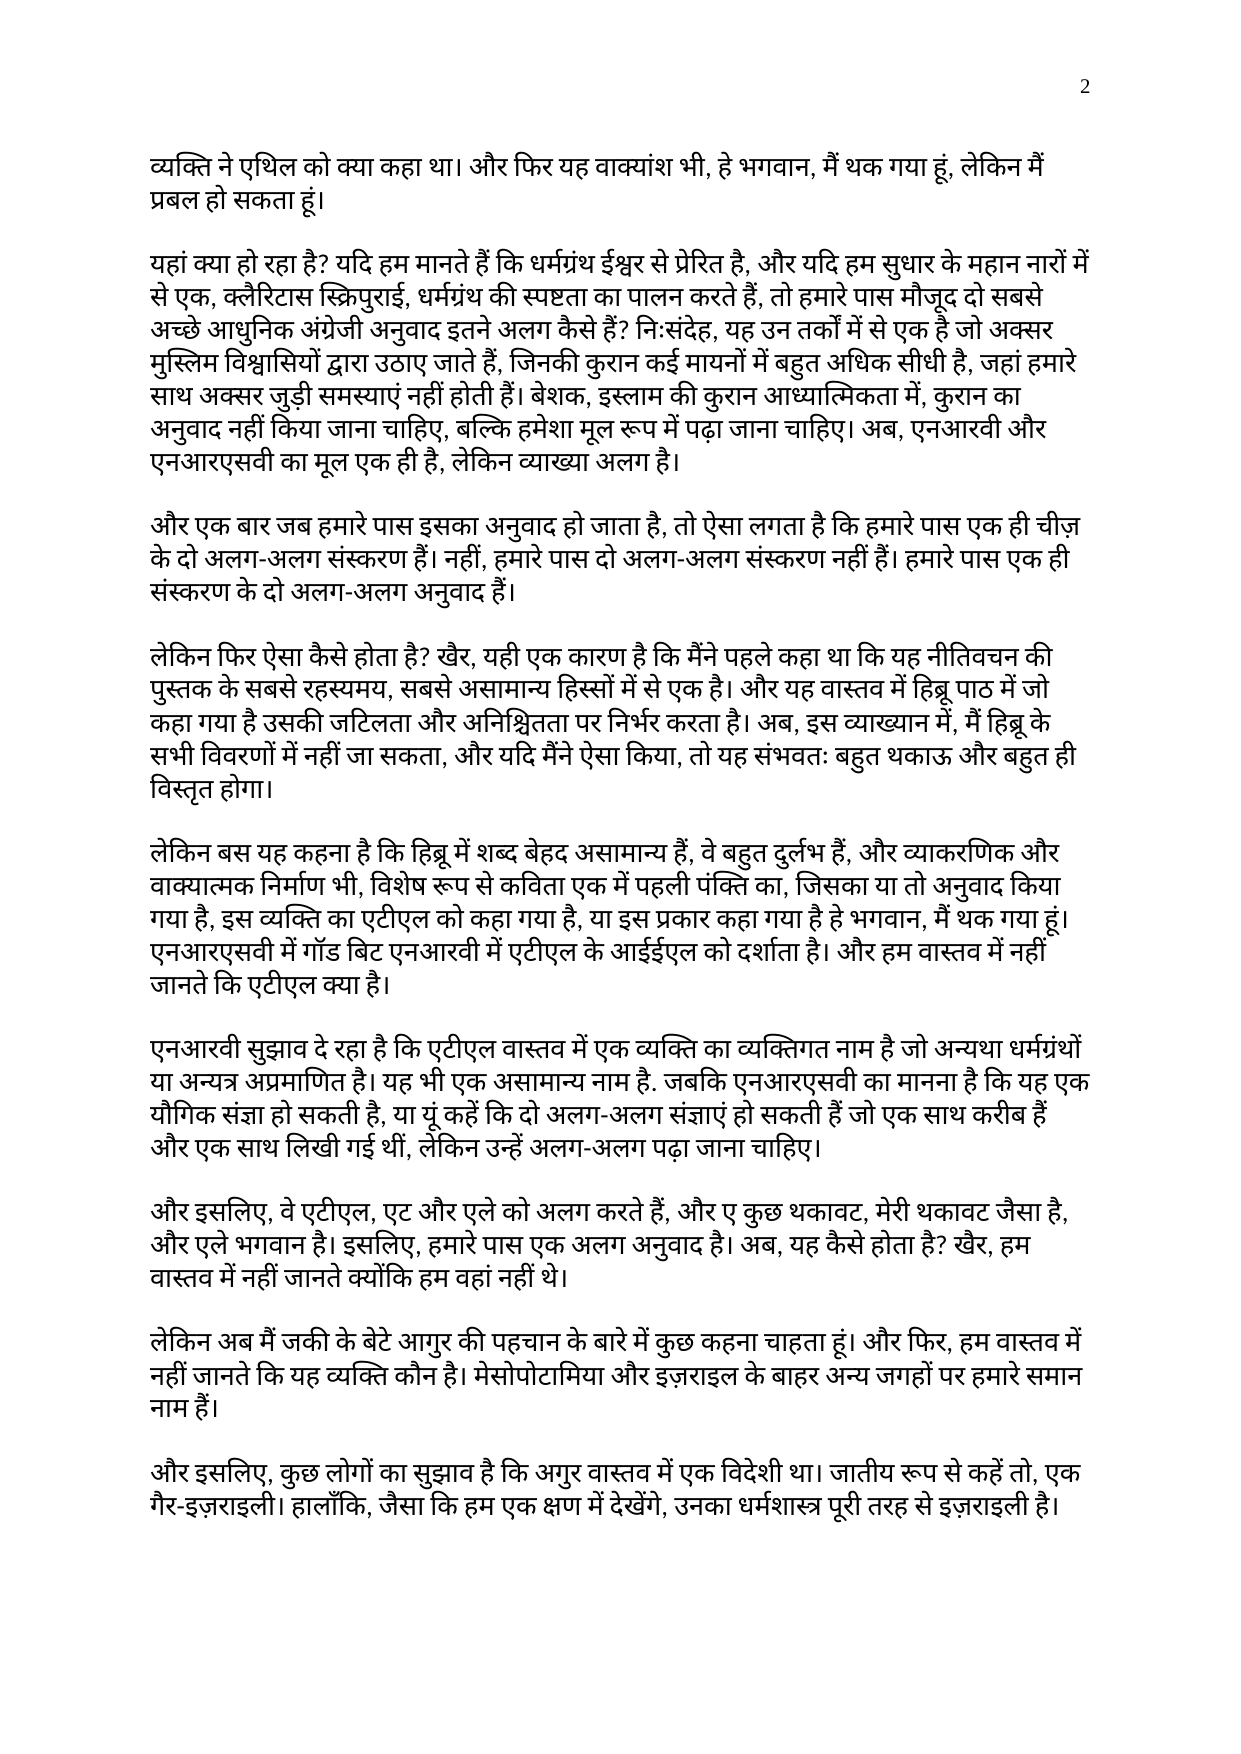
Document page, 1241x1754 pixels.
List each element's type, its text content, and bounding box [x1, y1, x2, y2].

text और इसलिए, वे एटीएल, एट और एले को अलग करते हैं, और ए कुछ थकावट, मेरी थकावट जैसा है, और एले भगवान है। इसलिए, हमारे पास एक अलग अनुवाद है। अब, यह कैसे होता है? खैर, हम वास्तव में नहीं जानते क्योंकि हम वहां नहीं थे। [150, 1195, 1090, 1294]
text यहां क्या हो रहा है? यदि हम मानते हैं कि धर्मग्रंथ ईश्वर से प्रेरित है, और यदि हम सुधार के महान नारों में से एक, क्लैरिटास स्क्रिपुराई, धर्मग्रंथ की स्पष्टता का पालन करते हैं, तो हमारे पास मौजूद दो सबसे अच्छे आधुनिक अंग्रेजी अनुवाद इतने अलग कैसे हैं? निःसंदेह, यह उन तर्कों में से एक है जो अक्सर मुस्लिम विश्वासियों द्वारा उठाए जाते हैं, जिनकी कुरान कई मायनों में बहुत अधिक सीधी है, जहां हमारे साथ अक्सर जुड़ी समस्याएं नहीं होती हैं। बेशक, इस्लाम की कुरान आध्यात्मिकता में, कुरान का अनुवाद नहीं किया जाना चाहिए, बल्कि हमेशा मूल रूप में पढ़ा जाना चाहिए। अब, एनआरवी और एनआरएसवी का मूल एक ही है, लेकिन व्याख्या अलग है। [150, 247, 1090, 478]
text और एक बार जब हमारे पास इसका अनुवाद हो जाता है, तो ऐसा लगता है कि हमारे पास एक ही चीज़ के दो अलग-अलग संस्करण हैं। नहीं, हमारे पास दो अलग-अलग संस्करण नहीं हैं। हमारे पास एक ही संस्करण के दो अलग-अलग अनुवाद हैं। [150, 509, 1090, 608]
text और इसलिए, कुछ लोगों का सुझाव है कि अगुर वास्तव में एक विदेशी था। जातीय रूप से कहें तो, एक गैर-इज़राइली। हालाँकि, जैसा कि हम एक क्षण में देखेंगे, उनका धर्मशास्त्र पूरी तरह से इज़राइली है। [150, 1456, 1090, 1522]
text एनआरवी सुझाव दे रहा है कि एटीएल वास्तव में एक व्यक्ति का व्यक्तिगत नाम है जो अन्यथा धर्मग्रंथों या अन्यत्र अप्रमाणित है। यह भी एक असामान्य नाम है. जबकि एनआरएसवी का मानना है कि यह एक यौगिक संज्ञा हो सकती है, या यूं कहें कि दो अलग-अलग संज्ञाएं हो सकती हैं जो एक साथ करीब हैं और एक साथ लिखी गई थीं, लेकिन उन्हें अलग-अलग पढ़ा जाना चाहिए। [150, 1032, 1090, 1164]
text लेकिन फिर ऐसा कैसे होता है? खैर, यही एक कारण है कि मैंने पहले कहा था कि यह नीतिवचन की पुस्तक के सबसे रहस्यमय, सबसे असामान्य हिस्सों में से एक है। और यह वास्तव में हिब्रू पाठ में जो कहा गया है उसकी जटिलता और अनिश्चितता पर निर्भर करता है। अब, इस व्याख्यान में, मैं हिब्रू के सभी विवरणों में नहीं जा सकता, और यदि मैंने ऐसा किया, तो यह संभवतः बहुत थकाऊ और बहुत ही विस्तृत होगा। [150, 640, 1090, 805]
text लेकिन बस यह कहना है कि हिब्रू में शब्द बेहद असामान्य हैं, वे बहुत दुर्लभ हैं, और व्याकरणिक और वाक्यात्मक निर्माण भी, विशेष रूप से कविता एक में पहली पंक्ति का, जिसका या तो अनुवाद किया गया है, इस व्यक्ति का एटीएल को कहा गया है, या इस प्रकार कहा गया है हे भगवान, मैं थक गया हूं। एनआरएसवी में गॉड बिट एनआरवी में एटीएल के आईईएल को दर्शाता है। और हम वास्तव में नहीं जानते कि एटीएल क्या है। [150, 836, 1090, 1001]
text लेकिन अब मैं जकी के बेटे आगुर की पहचान के बारे में कुछ कहना चाहता हूं। और फिर, हम वास्तव में नहीं जानते कि यह व्यक्ति कौन है। मेसोपोटामिया और इज़राइल के बाहर अन्य जगहों पर हमारे समान नाम हैं। [150, 1326, 1090, 1425]
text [150, 150, 1090, 216]
